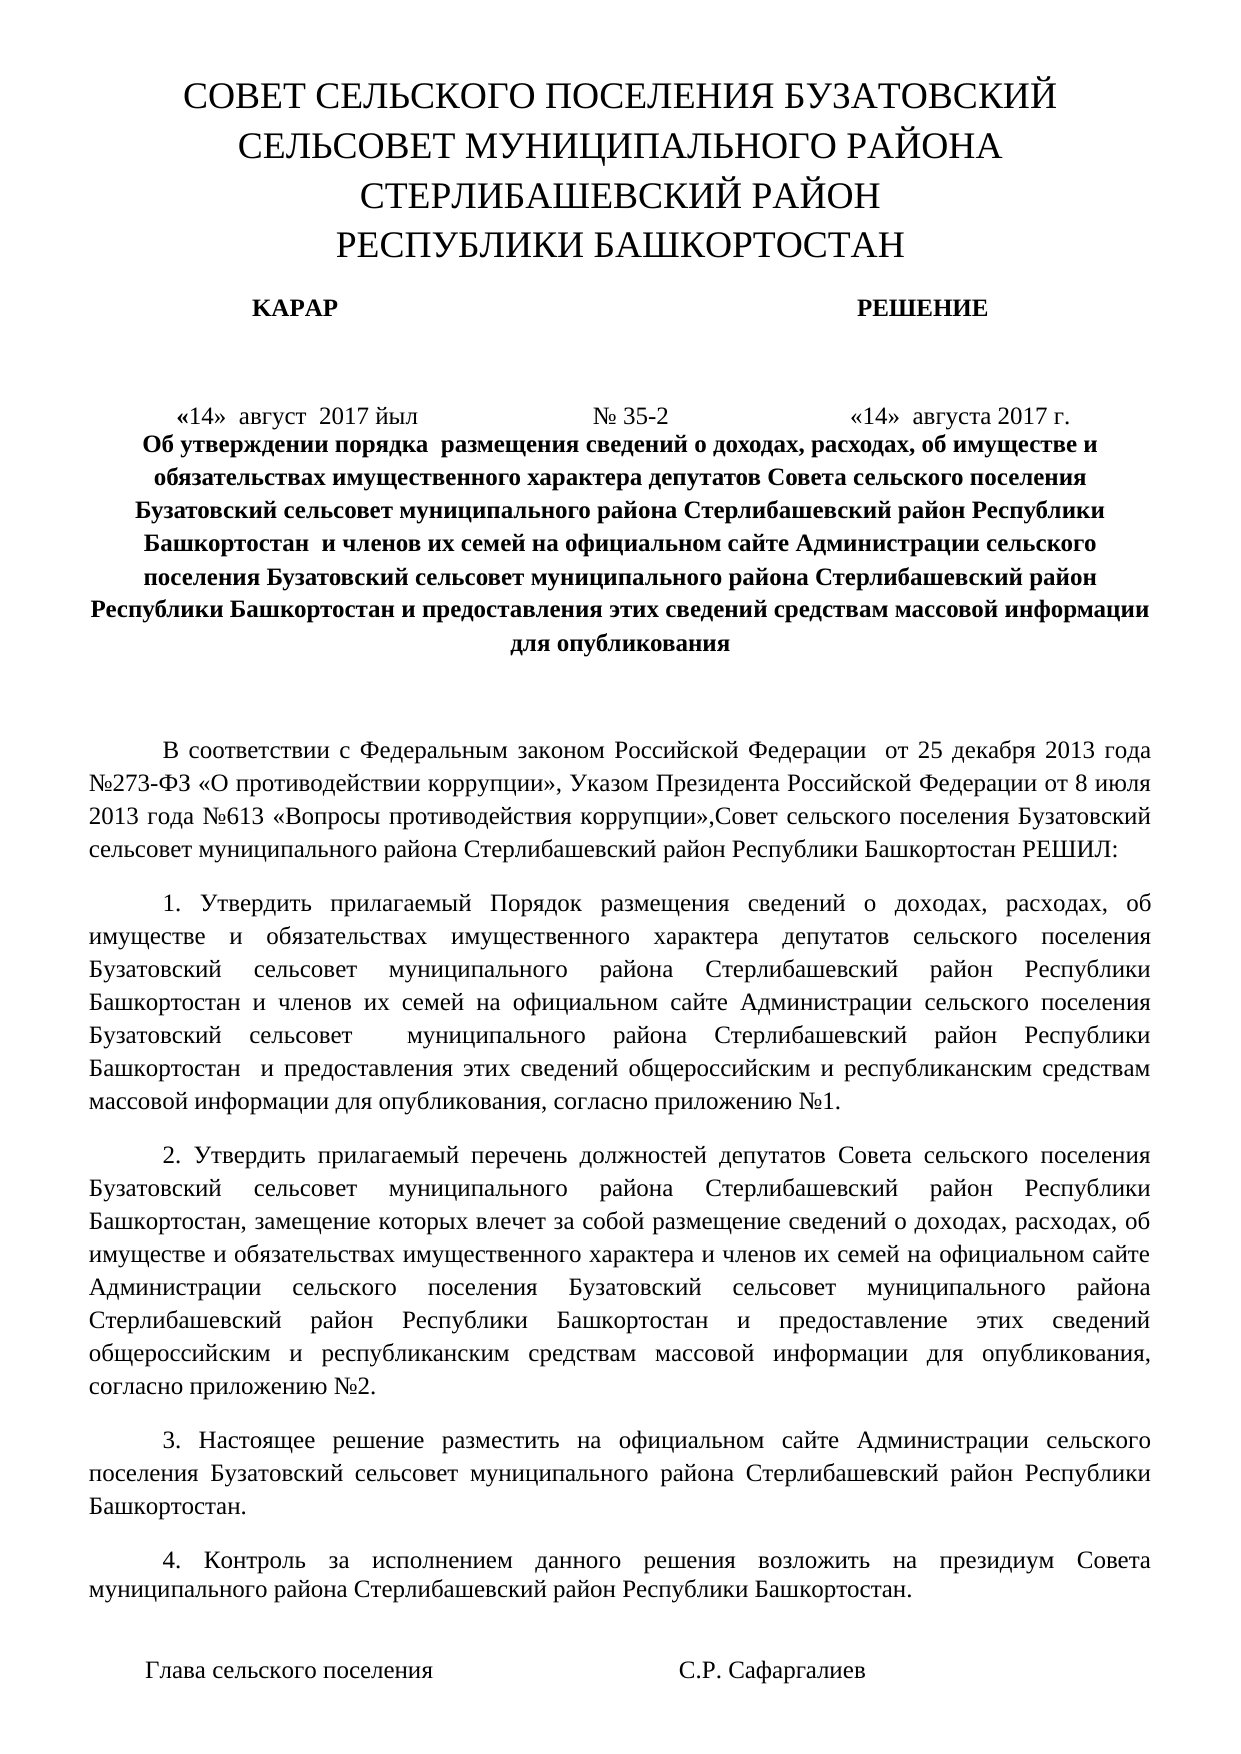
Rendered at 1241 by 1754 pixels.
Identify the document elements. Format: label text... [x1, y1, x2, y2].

text Об утверждении порядка размещения сведений о доходах, расходах, об имуществе и обязательствах имущественного характера депутатов Совета сельского поселения Бузатовский сельсовет муниципального района Стерлибашевский район Республики Башкортостан и членов их семей на официальном сайте Администрации сельского поселения Бузатовский сельсовет муниципального района Стерлибашевский район Республики Башкортостан и предоставления этих сведений средствам массовой информации для опубликования [89, 429, 1152, 656]
text 4. Контроль за исполнением данного решения возложить на президиум Совета муниципального района Стерлибашевский район Республики Башкортостан. [89, 1545, 1152, 1603]
text СОВЕТ СЕЛЬСКОГО ПОСЕЛЕНИЯ БУЗАТОВСКИЙ СЕЛЬСОВЕТ МУНИЦИПАЛЬНОГО РАЙОНА СТЕРЛИБАШЕВСКИЙ РАЙОН РЕСПУБЛИКИ БАШКОРТОСТАН [89, 74, 1152, 266]
text 1. Утвердить прилагаемый Порядок размещения сведений о доходах, расходах, об имуществе и обязательствах имущественного характера депутатов сельского поселения Бузатовский сельсовет муниципального района Стерлибашевский район Республики Башкортостан и членов их семей на официальном сайте Администрации сельского поселения Бузатовский сельсовет муниципального района Стерлибашевский район Республики Башкортостан и предоставления этих сведений общероссийским и республиканским средствам массовой информации для опубликования, согласно приложению №1. [89, 888, 1152, 1115]
text «14» август 2017 йыл № 35-2 «14» августа 2017 г. [89, 401, 1152, 429]
text Глава сельского поселения С.Р. Сафаргалиев [145, 1656, 1152, 1684]
text В соответствии с Федеральным законом Российской Федерации от 25 декабря 2013 года №273-ФЗ «О противодействии коррупции», Указом Президента Российской Федерации от 8 июля 2013 года №613 «Вопросы противодействия коррупции»,Совет сельского поселения Бузатовский сельсовет муниципального района Стерлибашевский район Республики Башкортостан РЕШИЛ: [89, 735, 1152, 863]
text 2. Утвердить прилагаемый перечень должностей депутатов Совета сельского поселения Бузатовский сельсовет муниципального района Стерлибашевский район Республики Башкортостан, замещение которых влечет за собой размещение сведений о доходах, расходах, об имуществе и обязательствах имущественного характера и членов их семей на официальном сайте Администрации сельского поселения Бузатовский сельсовет муниципального района Стерлибашевский район Республики Башкортостан и предоставление этих сведений общероссийским и республиканским средствам массовой информации для опубликования, согласно приложению №2. [89, 1140, 1152, 1400]
text 3. Настоящее решение разместить на официальном сайте Администрации сельского поселения Бузатовский сельсовет муниципального района Стерлибашевский район Республики Башкортостан. [89, 1425, 1152, 1520]
text ΚАРАР РЕШЕНИЕ [89, 293, 1152, 322]
